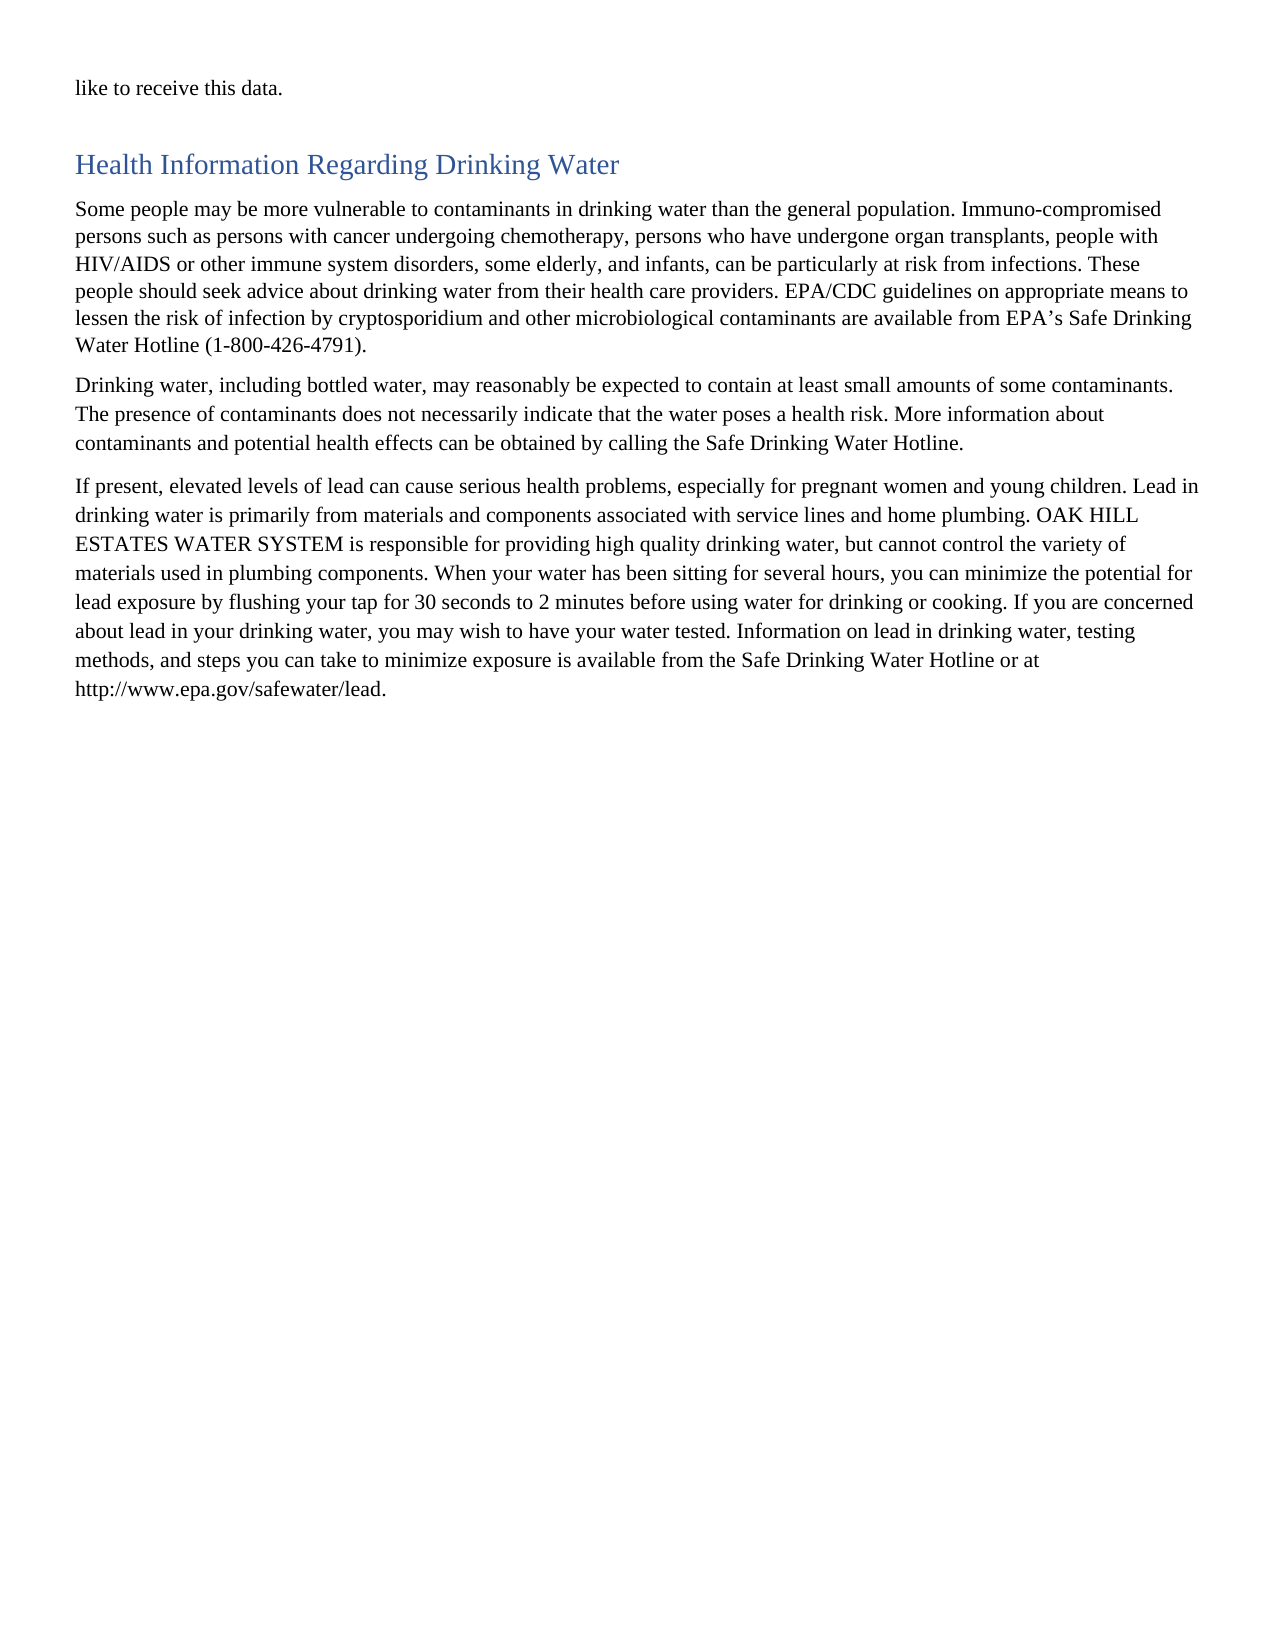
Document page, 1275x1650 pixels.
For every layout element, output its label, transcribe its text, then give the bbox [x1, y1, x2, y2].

text If present, elevated levels of lead can cause serious health problems, especially for pregnant women and young children. Lead in drinking water is primarily from materials and components associated with service lines and home plumbing. OAK HILL ESTATES WATER SYSTEM is responsible for providing high quality drinking water, but cannot control the variety of materials used in plumbing components. When your water has been sitting for several hours, you can minimize the potential for lead exposure by flushing your tap for 30 seconds to 2 minutes before using water for drinking or cooking. If you are concerned about lead in your drinking water, you may wish to have your water tested. Information on lead in drinking water, testing methods, and steps you can take to minimize exposure is available from the Safe Drinking Water Hotline or at http://www.epa.gov/safewater/lead. [75, 473, 1200, 701]
text Drinking water, including bottled water, may reasonably be expected to contain at least small amounts of some contaminants. The presence of contaminants does not necessarily indicate that the water poses a health risk. More information about contaminants and potential health effects can be obtained by calling the Safe Drinking Water Hotline. [75, 372, 1200, 455]
subtitle Health Information Regarding Drinking Water [75, 147, 1200, 181]
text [75, 75, 1200, 129]
